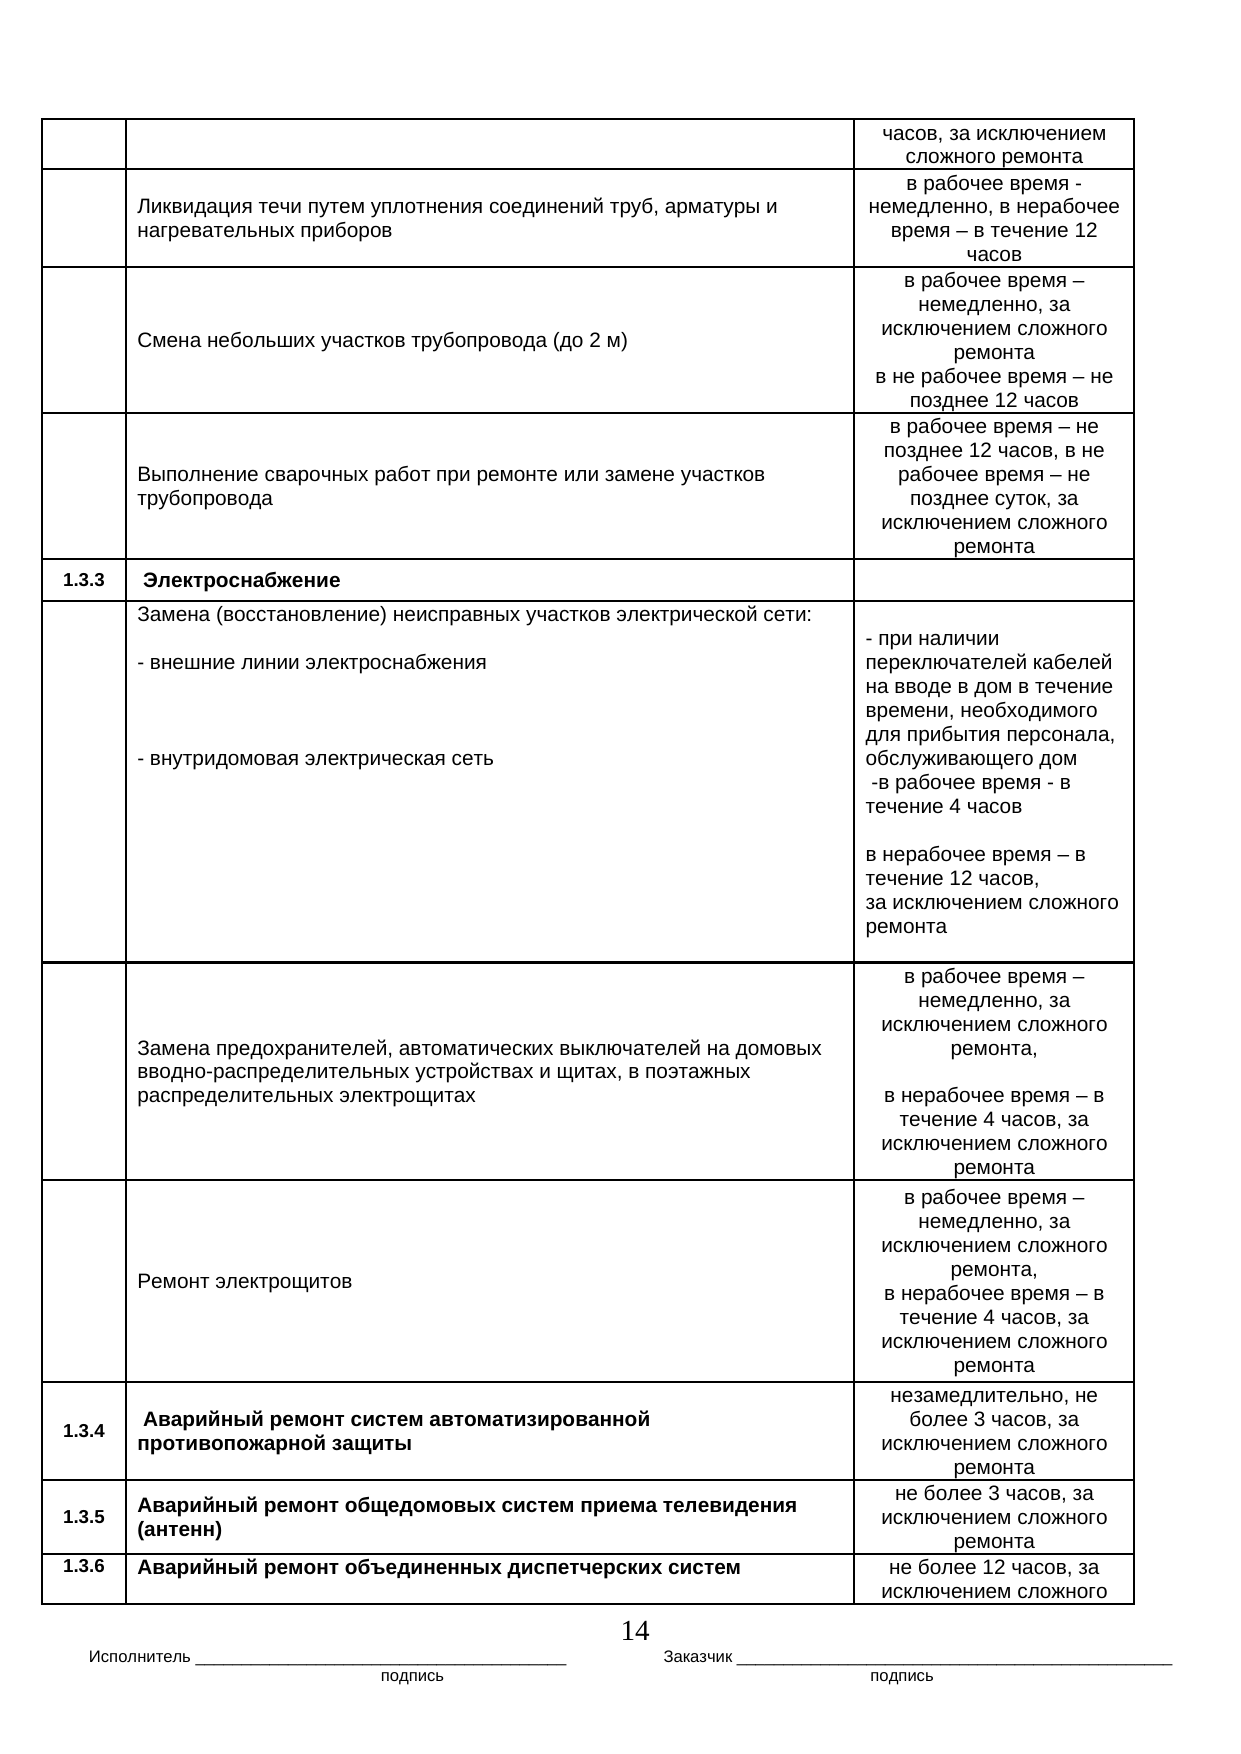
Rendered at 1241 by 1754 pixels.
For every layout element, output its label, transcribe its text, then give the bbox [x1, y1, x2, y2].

table_cell [43, 170, 125, 266]
table_cell 1.3.3 [43, 560, 125, 600]
table_cell незамедлительно, не более 3 часов, за исключением сложного ремонта [855, 1383, 1133, 1479]
table_cell в рабочее время – не позднее 12 часов, в не рабочее время – не позднее суток, за исключением сложного ремонта [855, 414, 1133, 558]
table_cell Замена предохранителей, автоматических выключателей на домовых вводно-распределительных устройствах и щитах, в поэтажных распределительных электрощитах [127, 964, 853, 1179]
table_cell [43, 1181, 125, 1381]
table_cell Аварийный ремонт систем автоматизированной противопожарной защиты [127, 1383, 853, 1479]
table_cell в рабочее время – немедленно, за исключением сложного ремонта, в нерабочее время – в течение 4 часов, за исключением сложного ремонта [855, 964, 1133, 1179]
table_cell Аварийный ремонт общедомовых систем приема телевидения (антенн) [127, 1481, 853, 1553]
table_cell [855, 120, 1133, 168]
table_cell 1.3.6 [43, 1555, 125, 1603]
table_cell 1.3.4 [43, 1383, 125, 1479]
table_cell Замена (восстановление) неисправных участков электрической сети: - внешние линии электроснабжения - внутридомовая электрическая сеть [127, 602, 853, 961]
table_cell в рабочее время – немедленно, за исключением сложного ремонта в не рабочее время – не позднее 12 часов [855, 268, 1133, 412]
table_cell 1.3.5 [43, 1481, 125, 1553]
table_cell в рабочее время - немедленно, в нерабочее время – в течение 12 часов [855, 170, 1133, 266]
table_cell Ликвидация течи путем уплотнения соединений труб, арматуры и нагревательных приборов [127, 170, 853, 266]
table_cell [43, 268, 125, 412]
table_cell в рабочее время – немедленно, за исключением сложного ремонта, в нерабочее время – в течение 4 часов, за исключением сложного ремонта [855, 1181, 1133, 1381]
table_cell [127, 120, 853, 168]
table_cell Электроснабжение [127, 560, 853, 600]
table_cell - при наличии переключателей кабелей на вводе в дом в течение времени, необходимого для прибытия персонала, обслуживающего дом -в рабочее время - в течение 4 часов в нерабочее время – в течение 12 часов, за исключением сложного ремонта [855, 602, 1133, 961]
table_cell [43, 964, 125, 1179]
table_cell не более 3 часов, за исключением сложного ремонта [855, 1481, 1133, 1553]
table_cell Смена небольших участков трубопровода (до 2 м) [127, 268, 853, 412]
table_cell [855, 1555, 1133, 1603]
table_cell [43, 602, 125, 961]
table_cell [43, 120, 125, 168]
table_cell [855, 560, 1133, 600]
table_cell Выполнение сварочных работ при ремонте или замене участков трубопровода [127, 414, 853, 558]
table_cell [43, 414, 125, 558]
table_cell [127, 1555, 853, 1603]
table_cell Ремонт электрощитов [127, 1181, 853, 1381]
